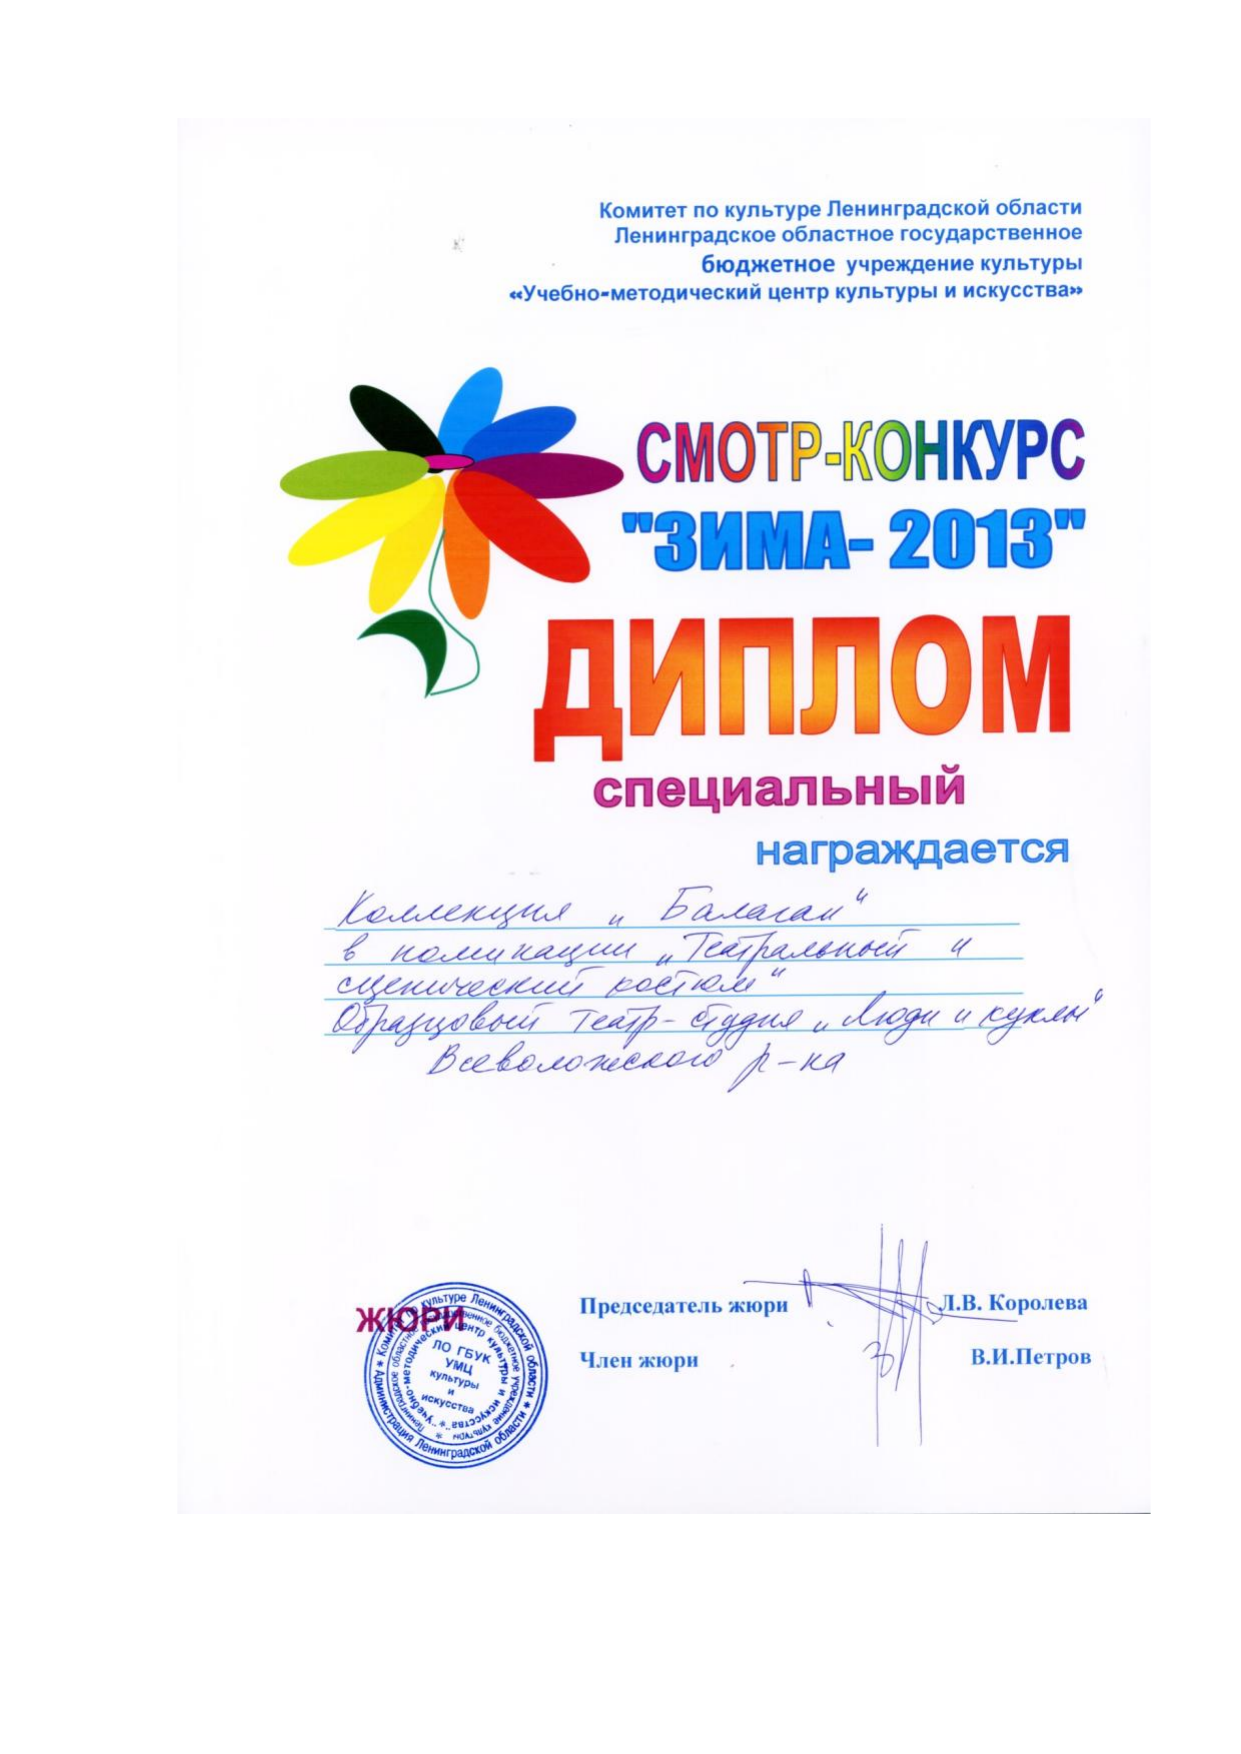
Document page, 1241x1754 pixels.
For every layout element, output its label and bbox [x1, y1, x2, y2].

picture [177, 118, 1151, 1514]
